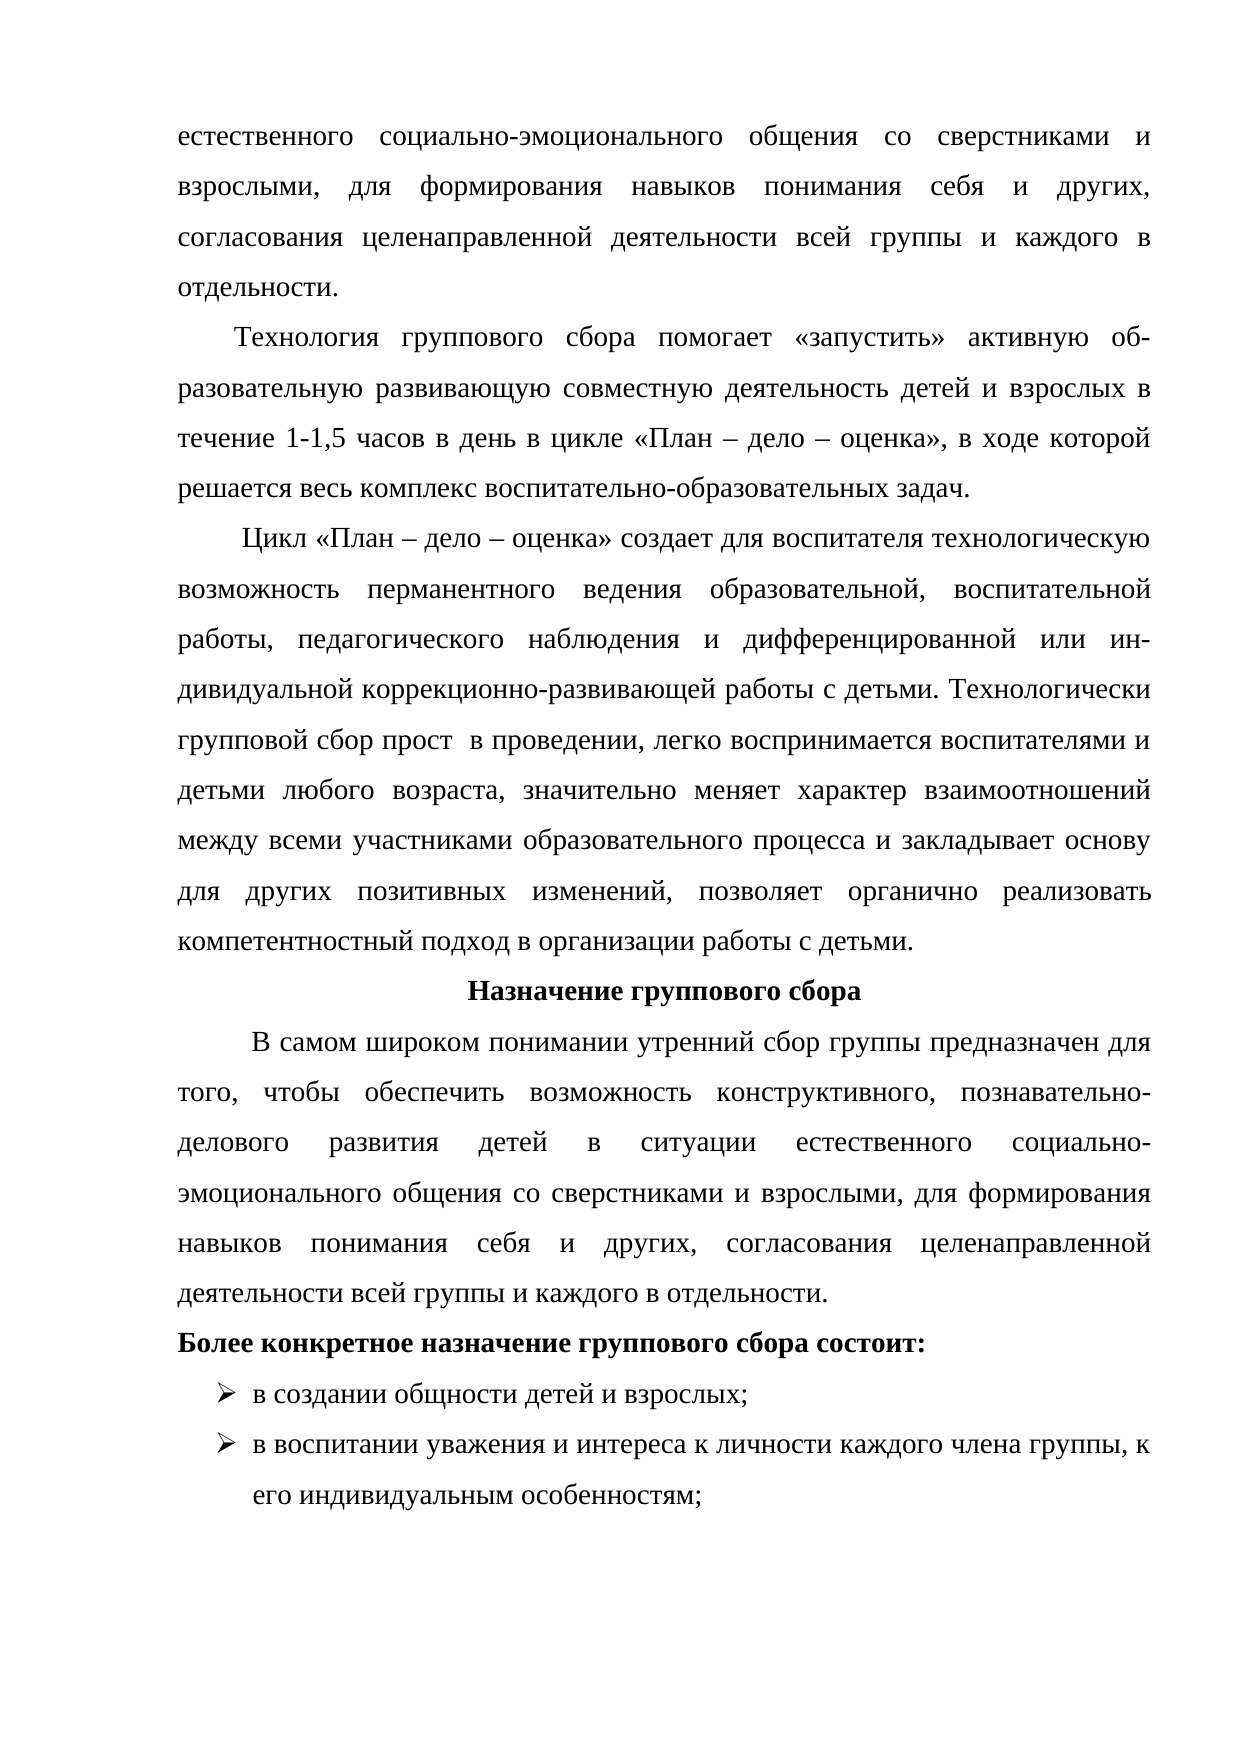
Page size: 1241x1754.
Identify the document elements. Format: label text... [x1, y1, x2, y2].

list в создании общности детей и взрослых; [215, 1376, 1152, 1409]
list в воспитании уважения и интереса к личности каждого члена группы, к его индивидуальным особенностям; [215, 1426, 1152, 1510]
text Технология группового сбора помогает «запустить» активную об- разовательную развивающую совместную деятельность детей и взрослых в течение 1-1,5 часов в день в цикле «План – дело – оценка», в ходе которой решается весь комплекс воспитательно-образовательных задач. [177, 319, 1152, 504]
text Назначение группового сбора [177, 973, 1152, 1007]
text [177, 118, 1152, 303]
text Цикл «План – дело – оценка» создает для воспитателя технологическую возможность перманентного ведения образовательной, воспитательной работы, педагогического наблюдения и дифференцированной или ин- дивидуальной коррекционно-развивающей работы с детьми. Технологически групповой сбор прост в проведении, легко воспринимается воспитателями и детьми любого возраста, значительно меняет характер взаимоотношений между всеми участниками образовательного процесса и закладывает основу для других позитивных изменений, позволяет органично реализовать компетентностный подход в организации работы с детьми. [177, 521, 1152, 957]
text В самом широком понимании утренний сбор группы предназначен для того, чтобы обеспечить возможность конструктивного, познавательно-делового развития детей в ситуации естественного социально- эмоционального общения со сверстниками и взрослыми, для формирования навыков понимания себя и других, согласования целенаправленной деятельности всей группы и каждого в отдельности. [177, 1024, 1152, 1309]
text Более конкретное назначение группового сбора состоит: [177, 1326, 1152, 1359]
